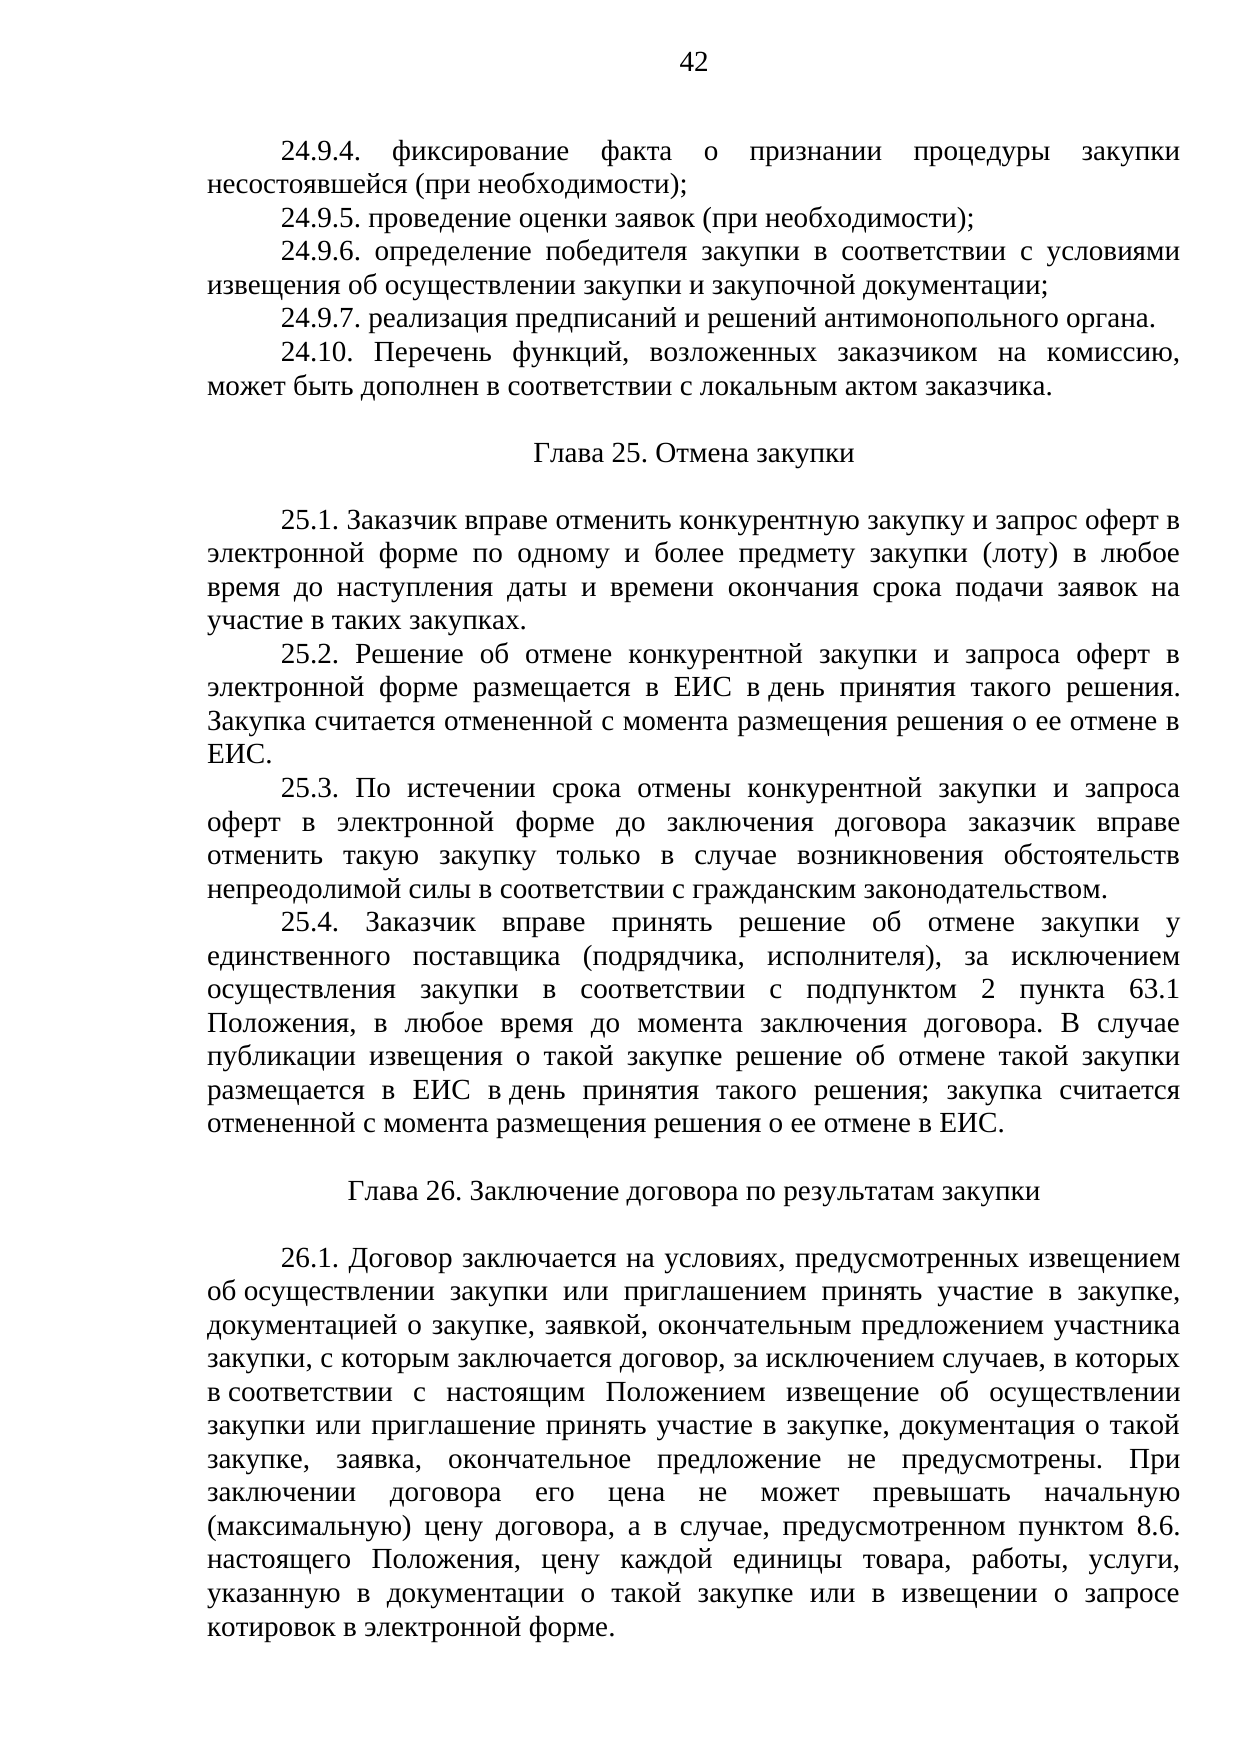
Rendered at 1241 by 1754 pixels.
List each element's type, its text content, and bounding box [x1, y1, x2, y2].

subtitle Глава 26. Заключение договора по результатам закупки [207, 1173, 1181, 1206]
text 24.9.5. проведение оценки заявок (при необходимости); [207, 200, 1181, 233]
text 24.9.4. фиксирование факта о признании процедуры закупки несостоявшейся (при необходимости); [207, 133, 1181, 200]
text 24.9.6. определение победителя закупки в соответствии с условиями извещения об осуществлении закупки и закупочной документации; [207, 233, 1181, 301]
text 25.1. Заказчик вправе отменить конкурентную закупку и запрос оферт в электронной форме по одному и более предмету закупки (лоту) в любое время до наступления даты и времени окончания срока подачи заявок на участие в таких закупках. [207, 502, 1181, 636]
text 26.1. Договор заключается на условиях, предусмотренных извещением об осуществлении закупки или приглашением принять участие в закупке, документацией о закупке, заявкой, окончательным предложением участника закупки, с которым заключается договор, за исключением случаев, в которых в соответствии с настоящим Положением извещение об осуществлении закупки или приглашение принять участие в закупке, документация о такой закупке, заявка, окончательное предложение не предусмотрены. При заключении договора его цена не может превышать начальную (максимальную) цену договора, а в случае, предусмотренном пунктом 8.6. настоящего Положения, цену каждой единицы товара, работы, услуги, указанную в документации о такой закупке или в извещении о запросе котировок в электронной форме. [207, 1240, 1181, 1642]
text 25.4. Заказчик вправе принять решение об отмене закупки у единственного поставщика (подрядчика, исполнителя), за исключением осуществления закупки в соответствии с подпунктом 2 пункта 63.1 Положения, в любое время до момента заключения договора. В случае публикации извещения о такой закупке решение об отмене такой закупки размещается в ЕИС в день принятия такого решения; закупка считается отмененной с момента размещения решения о ее отмене в ЕИС. [207, 904, 1181, 1139]
subtitle Глава 25. Отмена закупки [207, 435, 1181, 468]
text 24.9.7. реализация предписаний и решений антимонопольного органа. [207, 301, 1181, 334]
text 25.2. Решение об отмене конкурентной закупки и запроса оферт в электронной форме размещается в ЕИС в день принятия такого решения. Закупка считается отмененной с момента размещения решения о ее отмене в ЕИС. [207, 636, 1181, 770]
text 25.3. По истечении срока отмены конкурентной закупки и запроса оферт в электронной форме до заключения договора заказчик вправе отменить такую закупку только в случае возникновения обстоятельств непреодолимой силы в соответствии с гражданским законодательством. [207, 770, 1181, 904]
text 24.10. Перечень функций, возложенных заказчиком на комиссию, может быть дополнен в соответствии с локальным актом заказчика. [207, 334, 1181, 401]
